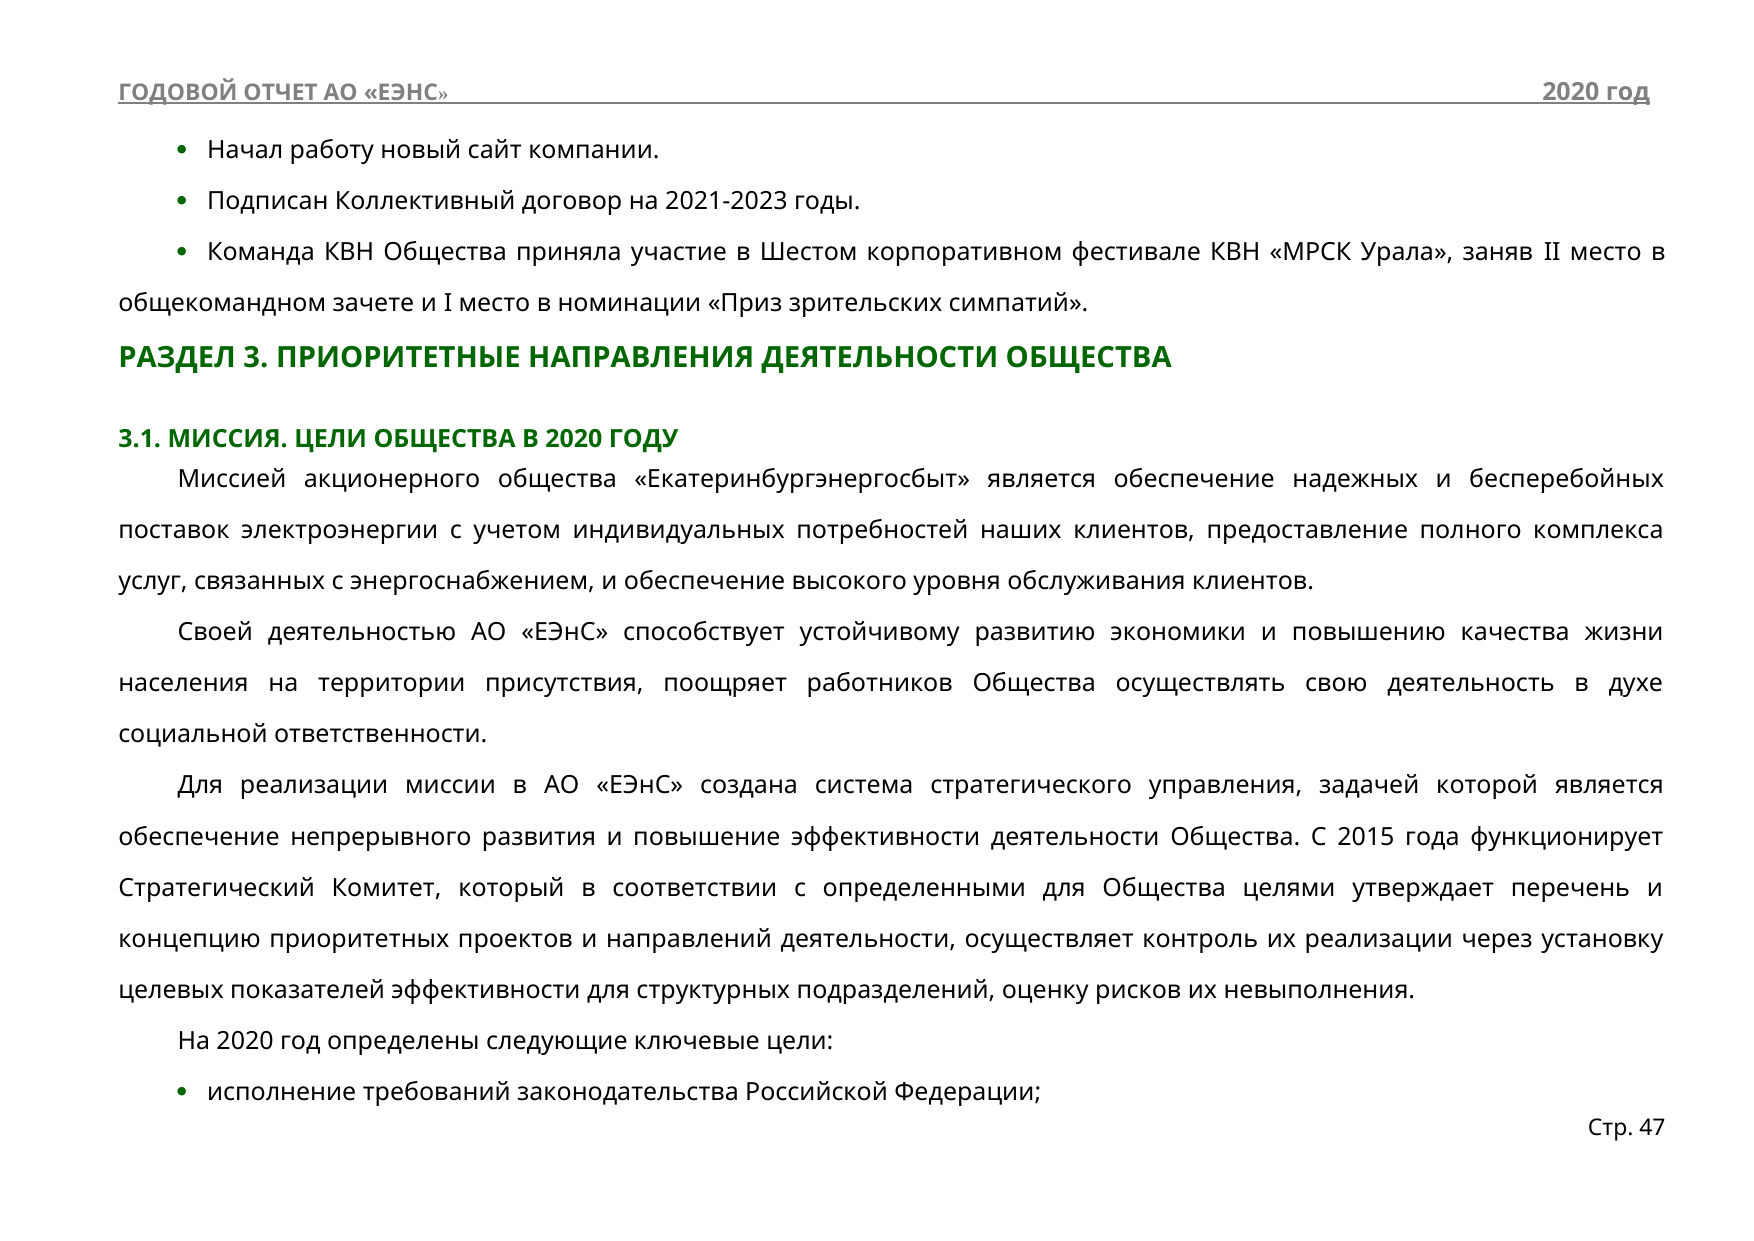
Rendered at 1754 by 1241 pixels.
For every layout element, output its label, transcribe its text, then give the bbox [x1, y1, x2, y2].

list исполнение требований законодательства Российской Федерации; [118, 1073, 1665, 1107]
list Начал работу новый сайт компании. [118, 132, 1665, 166]
text РАЗДЕЛ 3. ПРИОРИТЕТНЫЕ НАПРАВЛЕНИЯ ДЕЯТЕЛЬНОСТИ ОБЩЕСТВА [118, 336, 1665, 376]
text На 2020 год определены следующие ключевые цели: [118, 1022, 1665, 1056]
list Команда КВН Общества приняла участие в Шестом корпоративном фестивале КВН «МРСК Урала», заняв II место в общекомандном зачете и I место в номинации «Приз зрительских симпатий». [118, 234, 1665, 319]
text Своей деятельностью АО «ЕЭнС» способствует устойчивому развитию экономики и повышению качества жизни населения на территории присутствия, поощряет работников Общества осуществлять свою деятельность в духе социальной ответственности. [118, 614, 1665, 750]
text Миссией акционерного общества «Екатеринбургэнергосбыт» является обеспечение надежных и бесперебойных поставок электроэнергии с учетом индивидуальных потребностей наших клиентов, предоставление полного комплекса услуг, связанных с энергоснабжением, и обеспечение высокого уровня обслуживания клиентов. [118, 461, 1665, 597]
text Для реализации миссии в АО «ЕЭнС» создана система стратегического управления, задачей которой является обеспечение непрерывного развития и повышение эффективности деятельности Общества. С 2015 года функционирует Стратегический Комитет, который в соответствии с определенными для Общества целями утверждает перечень и концепцию приоритетных проектов и направлений деятельности, осуществляет контроль их реализации через установку целевых показателей эффективности для структурных подразделений, оценку рисков их невыполнения. [118, 767, 1665, 1005]
list Подписан Коллективный договор на 2021-2023 годы. [118, 183, 1665, 217]
subtitle 3.1. МИССИЯ. ЦЕЛИ ОБЩЕСТВА В 2020 ГОДУ [118, 421, 1665, 455]
